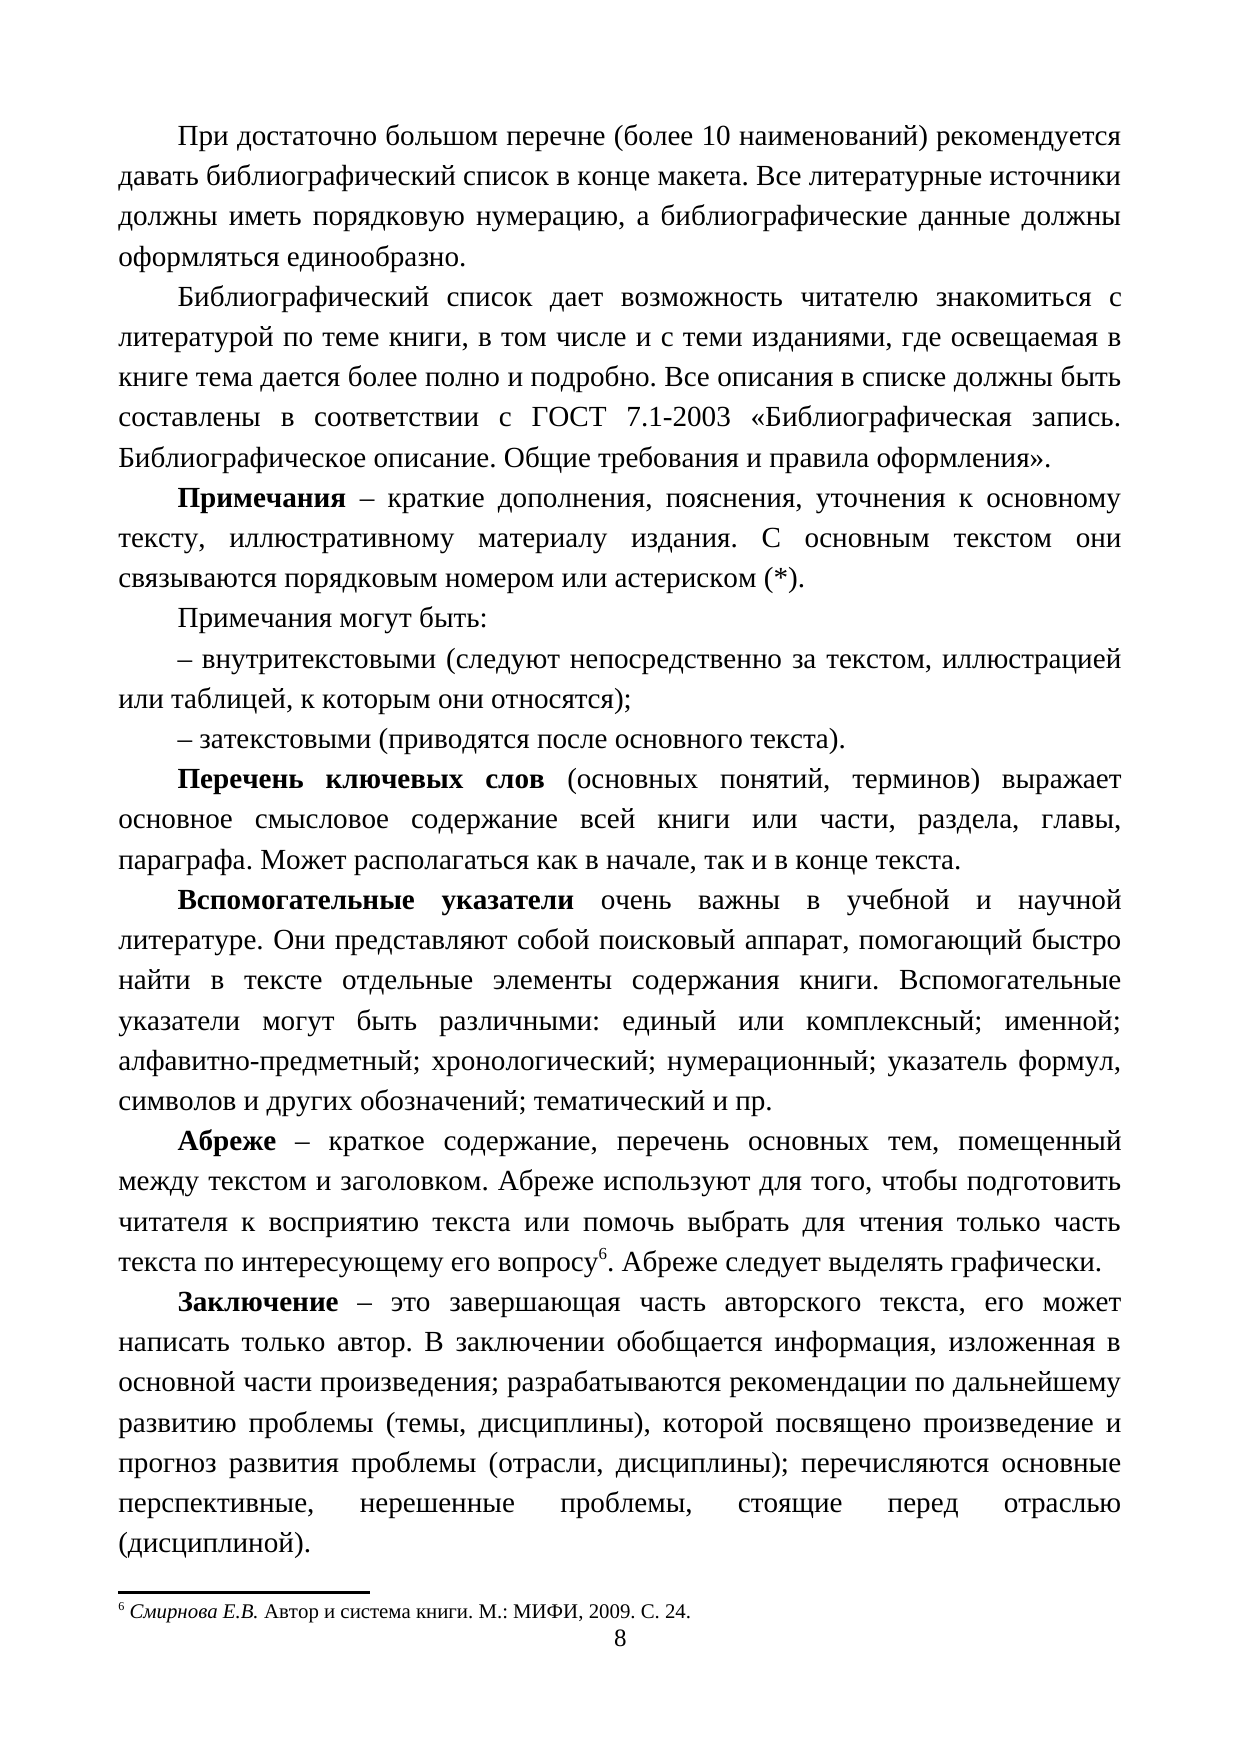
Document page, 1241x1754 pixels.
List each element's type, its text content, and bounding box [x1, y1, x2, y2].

text При достаточно большом перечне (более 10 наименований) рекомендуется давать библиографический список в конце макета. Все литературные источники должны иметь порядковую нумерацию, а библиографические данные должны оформляться единообразно. [118, 118, 1122, 272]
text – затекстовыми (приводятся после основного текста). [118, 721, 1122, 755]
text Абреже – краткое содержание, перечень основных тем, помещенный между текстом и заголовком. Абреже используют для того, чтобы подготовить читателя к восприятию текста или помочь выбрать для чтения только часть текста по интересующему его вопросу. Абреже следует выделять графически. [118, 1123, 1122, 1277]
text Примечания – краткие дополнения, пояснения, уточнения к основному тексту, иллюстративному материалу издания. С основным текстом они связываются порядковым номером или астериском (*). [118, 480, 1122, 594]
text Перечень ключевых слов (основных понятий, терминов) выражает основное смысловое содержание всей книги или части, раздела, главы, параграфа. Может располагаться как в начале, так и в конце текста. [118, 761, 1122, 875]
text Вспомогательные указатели очень важны в учебной и научной литературе. Они представляют собой поисковый аппарат, помогающий быстро найти в тексте отдельные элементы содержания книги. Вспомогательные указатели могут быть различными: единый или комплексный; именной; алфавитно-предметный; хронологический; нумерационный; указатель формул, символов и других обозначений; тематический и пр. [118, 882, 1122, 1117]
text Библиографический список дает возможность читателю знакомиться с литературой по теме книги, в том числе и с теми изданиями, где освещаемая в книге тема дается более полно и подробно. Все описания в списке должны быть составлены в соответствии с ГОСТ 7.1-2003 «Библиографическая запись. Библиографическое описание. Общие требования и правила оформления». [118, 279, 1122, 473]
text Заключение – это завершающая часть авторского текста, его может написать только автор. В заключении обобщается информация, изложенная в основной части произведения; разрабатываются рекомендации по дальнейшему развитию проблемы (темы, дисциплины), которой посвящено произведение и прогноз развития проблемы (отрасли, дисциплины); перечисляются основные перспективные, нерешенные проблемы, стоящие перед отраслью (дисциплиной). [118, 1284, 1122, 1559]
text Примечания могут быть: [118, 601, 1122, 634]
text – внутритекстовыми (следуют непосредственно за текстом, иллюстрацией или таблицей, к которым они относятся); [118, 641, 1122, 714]
